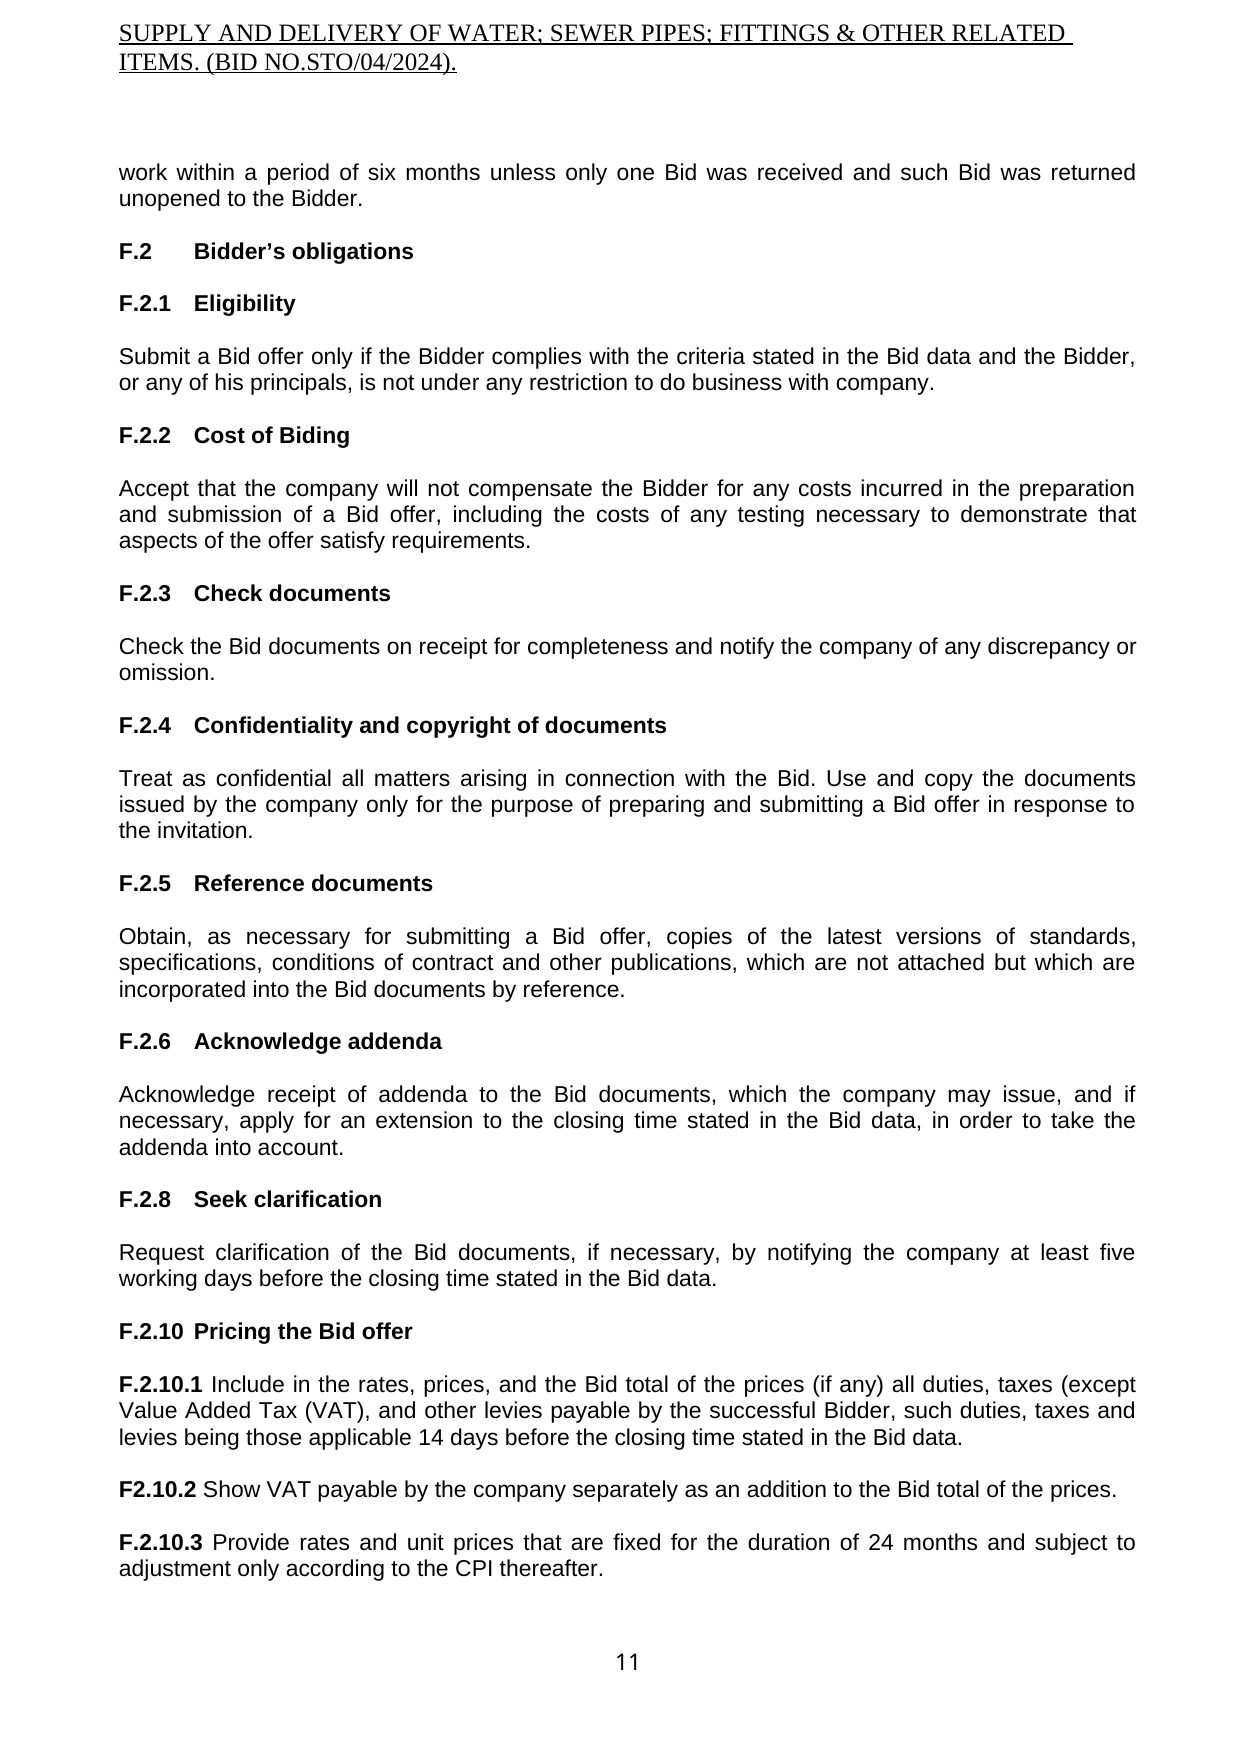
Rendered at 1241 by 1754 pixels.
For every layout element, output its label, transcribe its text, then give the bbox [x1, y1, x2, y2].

text Treat as confidential all matters arising in connection with the Bid. Use and copy the documents issued by the company only for the purpose of preparing and submitting a Bid offer in response to the invitation. [119, 765, 1137, 844]
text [119, 158, 1137, 211]
text Submit a Bid offer only if the Bidder complies with the criteria stated in the Bid data and the Bidder, or any of his principals, is not under any restriction to do business with company. [119, 343, 1137, 396]
text F.2.10 Pricing the Bid offer [119, 1318, 1137, 1344]
text F2.10.2 Show VAT payable by the company separately as an addition to the Bid total of the prices. [119, 1476, 1137, 1503]
text F.2.6 Acknowledge addenda [119, 1028, 1137, 1054]
text F.2.4 Confidentiality and copyright of documents [119, 712, 1137, 738]
text F.2.8 Seek clarification [119, 1186, 1137, 1213]
text F.2 Bidder’s obligations [119, 238, 1137, 264]
text Obtain, as necessary for submitting a Bid offer, copies of the latest versions of standards, specifications, conditions of contract and other publications, which are not attached but which are incorporated into the Bid documents by reference. [119, 923, 1137, 1002]
text Request clarification of the Bid documents, if necessary, by notifying the company at least five working days before the closing time stated in the Bid data. [119, 1239, 1137, 1292]
text Check the Bid documents on receipt for completeness and notify the company of any discrepancy or omission. [119, 633, 1137, 686]
text F.2.3 Check documents [119, 580, 1137, 607]
text F.2.10.1 Include in the rates, prices, and the Bid total of the prices (if any) all duties, taxes (except Value Added Tax (VAT), and other levies payable by the successful Bidder, such duties, taxes and levies being those applicable 14 days before the closing time stated in the Bid data. [119, 1371, 1137, 1450]
text Acknowledge receipt of addenda to the Bid documents, which the company may issue, and if necessary, apply for an extension to the closing time stated in the Bid data, in order to take the addenda into account. [119, 1081, 1137, 1160]
text F.2.10.3 Provide rates and unit prices that are fixed for the duration of 24 months and subject to adjustment only according to the CPI thereafter. [119, 1529, 1137, 1582]
text Accept that the company will not compensate the Bidder for any costs incurred in the preparation and submission of a Bid offer, including the costs of any testing necessary to demonstrate that aspects of the offer satisfy requirements. [119, 475, 1137, 554]
text F.2.5 Reference documents [119, 870, 1137, 896]
text F.2.2 Cost of Biding [119, 422, 1137, 448]
text F.2.1 Eligibility [119, 290, 1137, 317]
